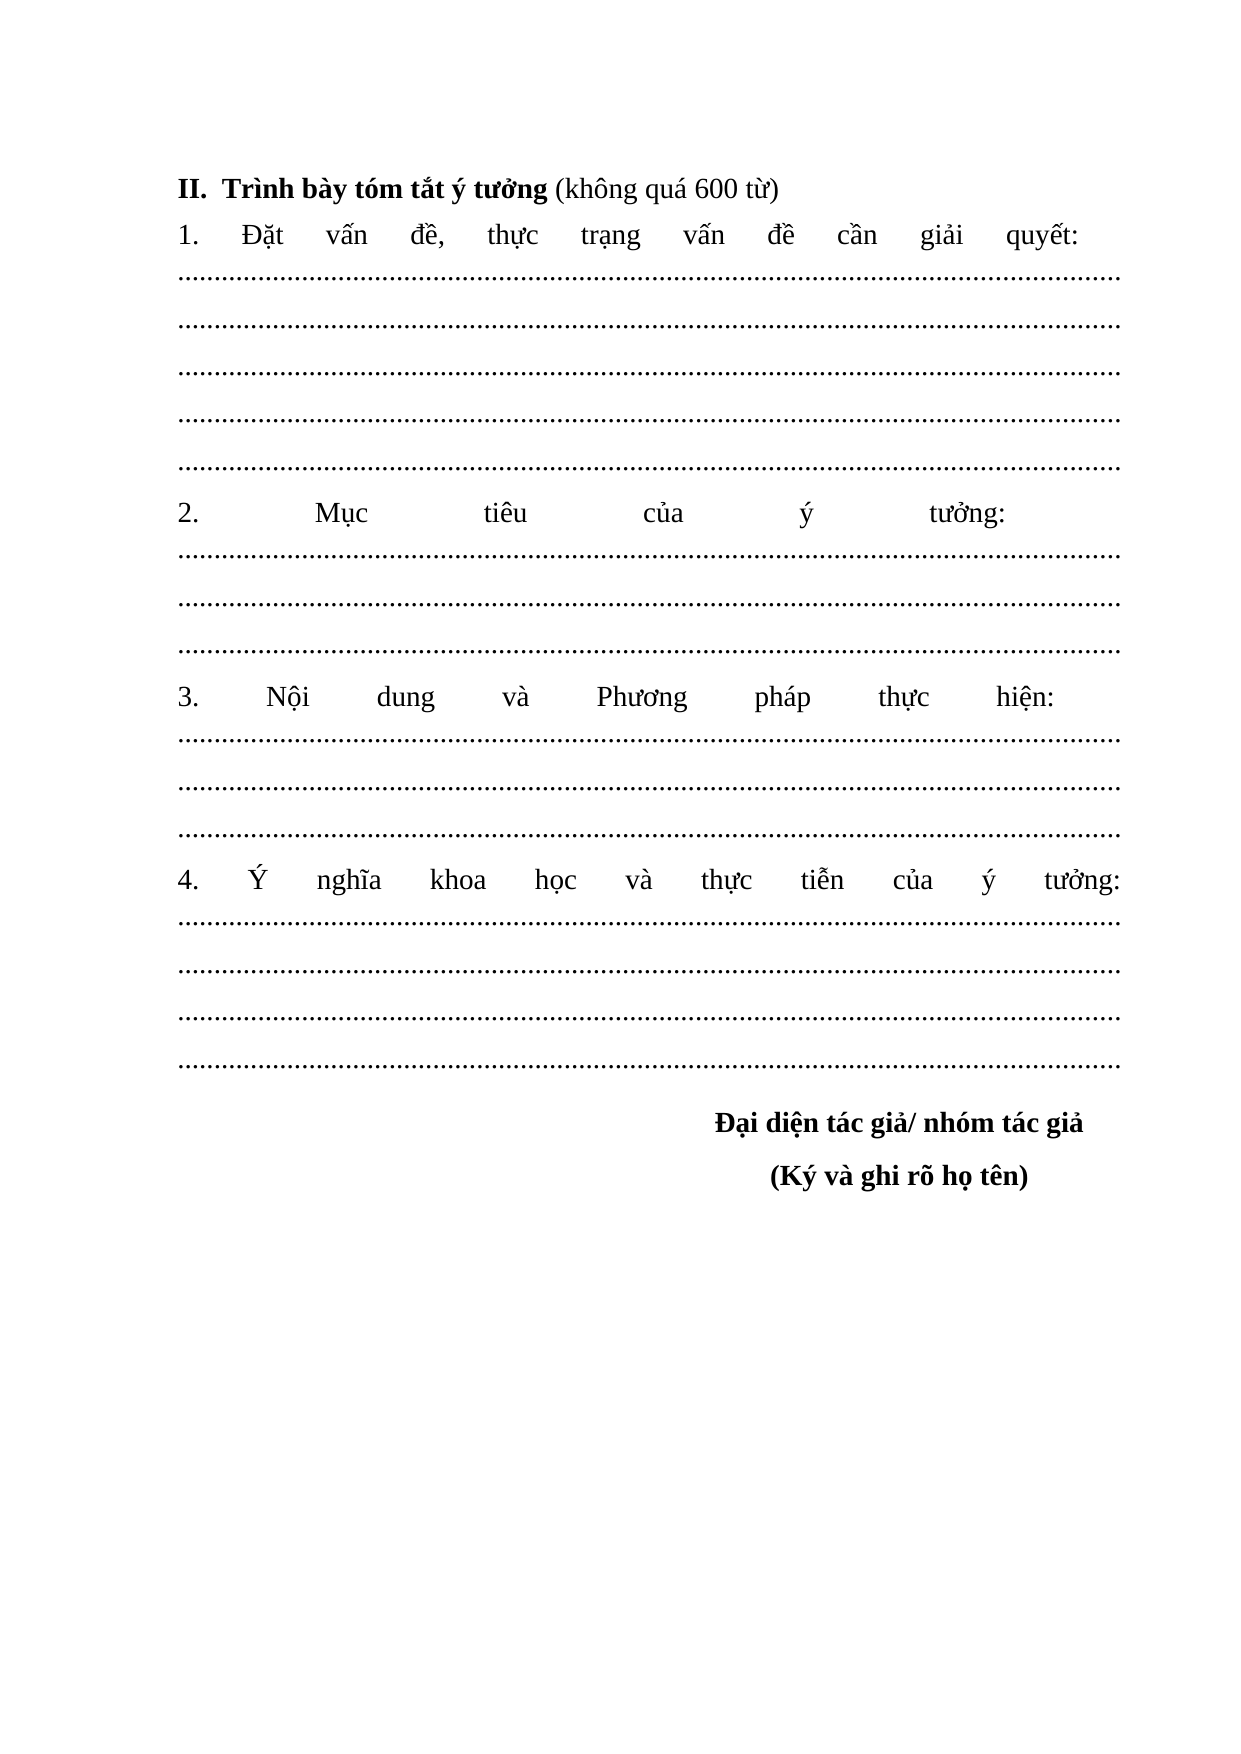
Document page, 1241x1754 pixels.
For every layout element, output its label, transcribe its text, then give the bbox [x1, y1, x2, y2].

list Trình bày tóm tắt ý tưởng (không quá 600 từ) [177, 171, 1122, 204]
text 2. Mục tiêu của ý tưởng: [177, 495, 1122, 565]
text 1. Đặt vấn đề, thực trạng vấn đề cần giải quyết: [177, 217, 1122, 287]
text 3. Nội dung và Phương pháp thực hiện: [177, 679, 1122, 748]
text 4. Ý nghĩa khoa học và thực tiễn của ý tưởng: [177, 862, 1122, 932]
table_header Đại diện tác giả/ nhóm tác giả (Ký và ghi rõ họ tên) [676, 1093, 1122, 1264]
